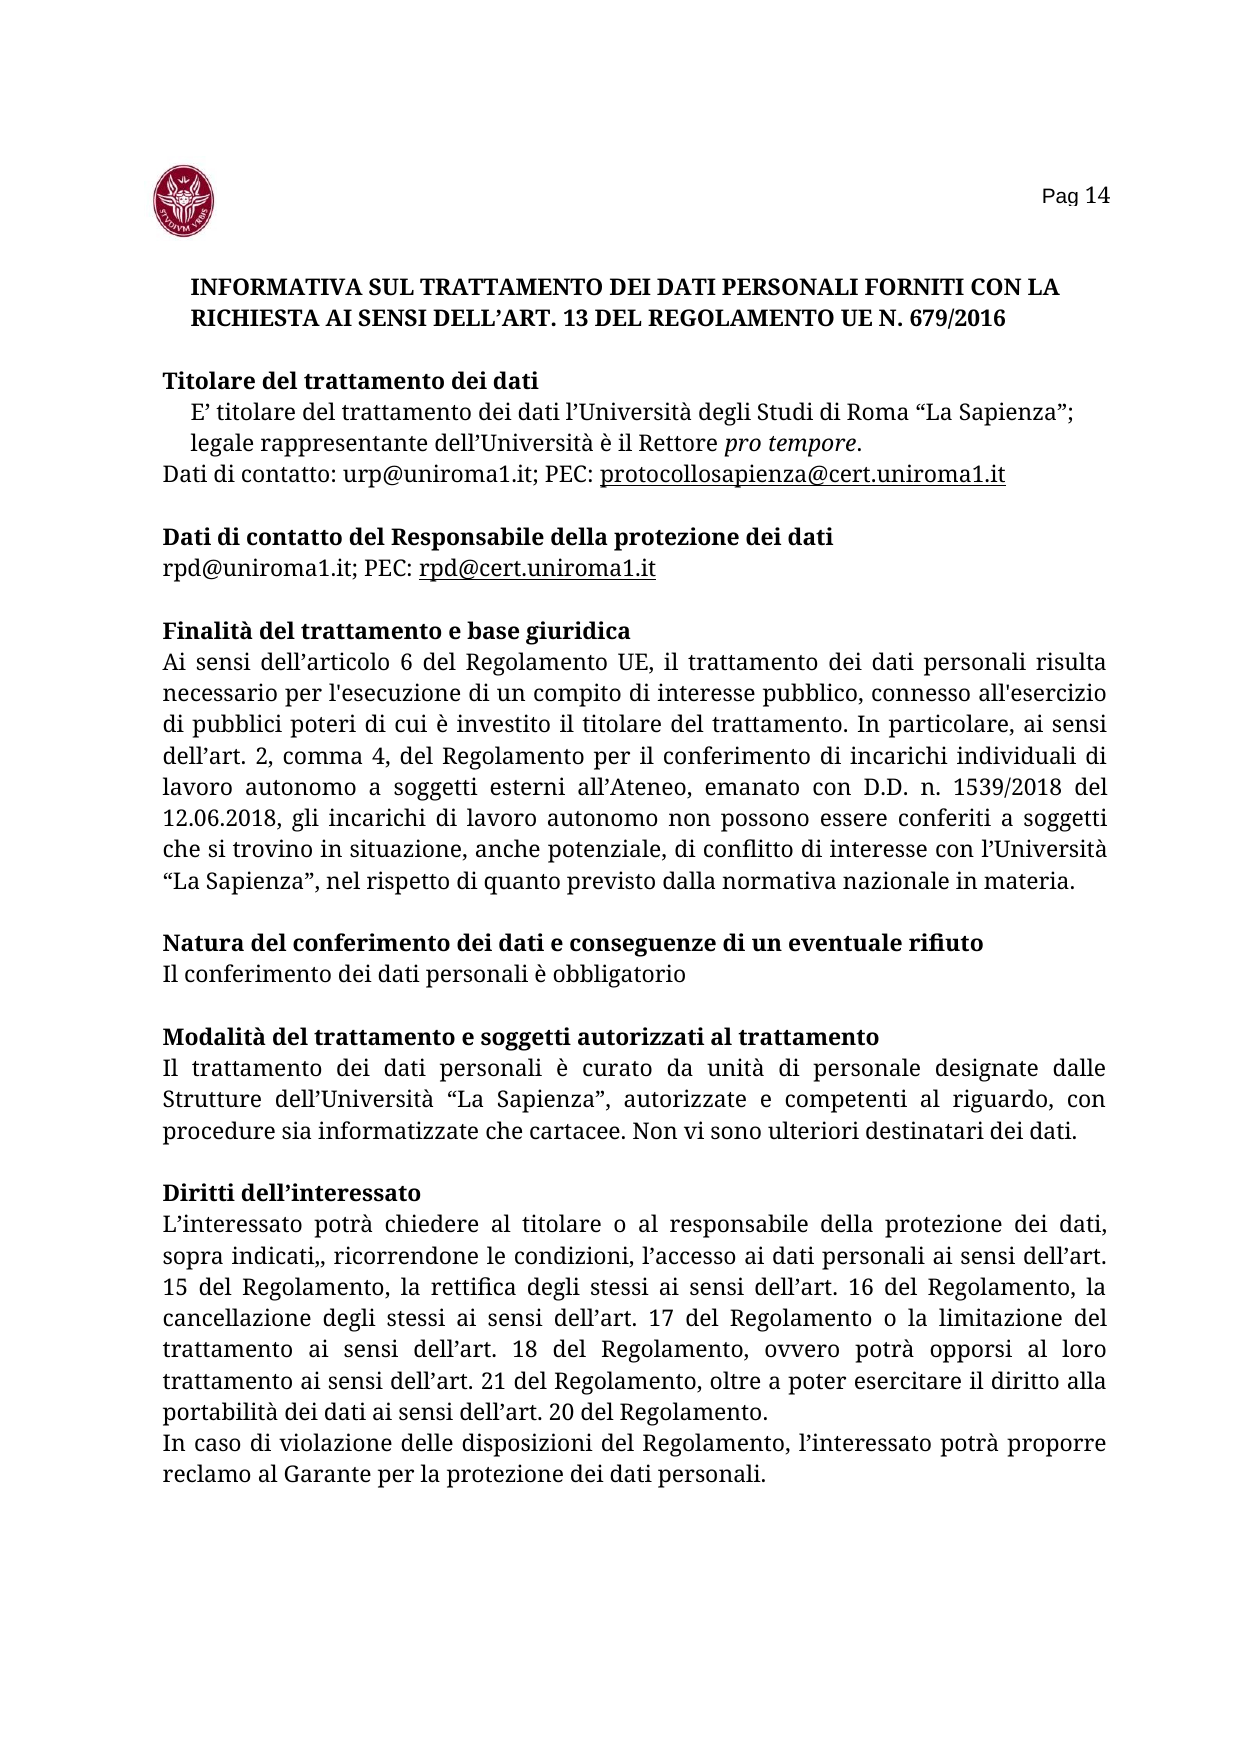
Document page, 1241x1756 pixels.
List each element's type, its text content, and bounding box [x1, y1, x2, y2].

text In caso di violazione delle disposizioni del Regolamento, l’interessato potrà proporre reclamo al Garante per la protezione dei dati personali. [162, 1427, 1108, 1489]
text Titolare del trattamento dei dati [162, 364, 1209, 396]
picture [144, 156, 218, 241]
text Il conferimento dei dati personali è obbligatorio [162, 958, 1209, 989]
text Natura del conferimento dei dati e conseguenze di un eventuale rifiuto [162, 927, 1209, 958]
text Modalità del trattamento e soggetti autorizzati al trattamento [162, 1021, 1209, 1052]
text Dati di contatto del Responsabile della protezione dei dati [162, 521, 1209, 552]
text Dati di contatto: urp@uniroma1.it; PEC: protocollosapienza@cert.uniroma1.it [162, 458, 1209, 489]
text Il trattamento dei dati personali è curato da unità di personale designate dalle Strutture dell’Università “La Sapienza”, autorizzate e competenti al riguardo, con procedure sia informatizzate che cartacee. Non vi sono ulteriori destinatari dei dati. [162, 1052, 1108, 1146]
subtitle INFORMATIVA SUL TRATTAMENTO DEI DATI PERSONALI FORNITI CON LA RICHIESTA AI SENSI DELL’ART. 13 DEL REGOLAMENTO UE N. 679/2016 [190, 271, 1117, 333]
text rpd@uniroma1.it; PEC: rpd@cert.uniroma1.it [162, 552, 1209, 583]
text Diritti dell’interessato [162, 1177, 1209, 1208]
text Finalità del trattamento e base giuridica [162, 614, 1209, 646]
subtitle E’ titolare del trattamento dei dati l’Università degli Studi di Roma “La Sapienza”; legale rappresentante dell’Università è il Rettore pro tempore. [190, 396, 1117, 458]
text Ai sensi dell’articolo 6 del Regolamento UE, il trattamento dei dati personali risulta necessario per l'esecuzione di un compito di interesse pubblico, connesso all'esercizio di pubblici poteri di cui è investito il titolare del trattamento. In particolare, ai sensi dell’art. 2, comma 4, del Regolamento per il conferimento di incarichi individuali di lavoro autonomo a soggetti esterni all’Ateneo, emanato con D.D. n. 1539/2018 del 12.06.2018, gli incarichi di lavoro autonomo non possono essere conferiti a soggetti che si trovino in situazione, anche potenziale, di conflitto di interesse con l’Università “La Sapienza”, nel rispetto di quanto previsto dalla normativa nazionale in materia. [162, 646, 1109, 896]
text L’interessato potrà chiedere al titolare o al responsabile della protezione dei dati, sopra indicati,, ricorrendone le condizioni, l’accesso ai dati personali ai sensi dell’art. 15 del Regolamento, la rettifica degli stessi ai sensi dell’art. 16 del Regolamento, la cancellazione degli stessi ai sensi dell’art. 17 del Regolamento o la limitazione del trattamento ai sensi dell’art. 18 del Regolamento, ovvero potrà opporsi al loro trattamento ai sensi dell’art. 21 del Regolamento, oltre a poter esercitare il diritto alla portabilità dei dati ai sensi dell’art. 20 del Regolamento. [162, 1208, 1108, 1427]
